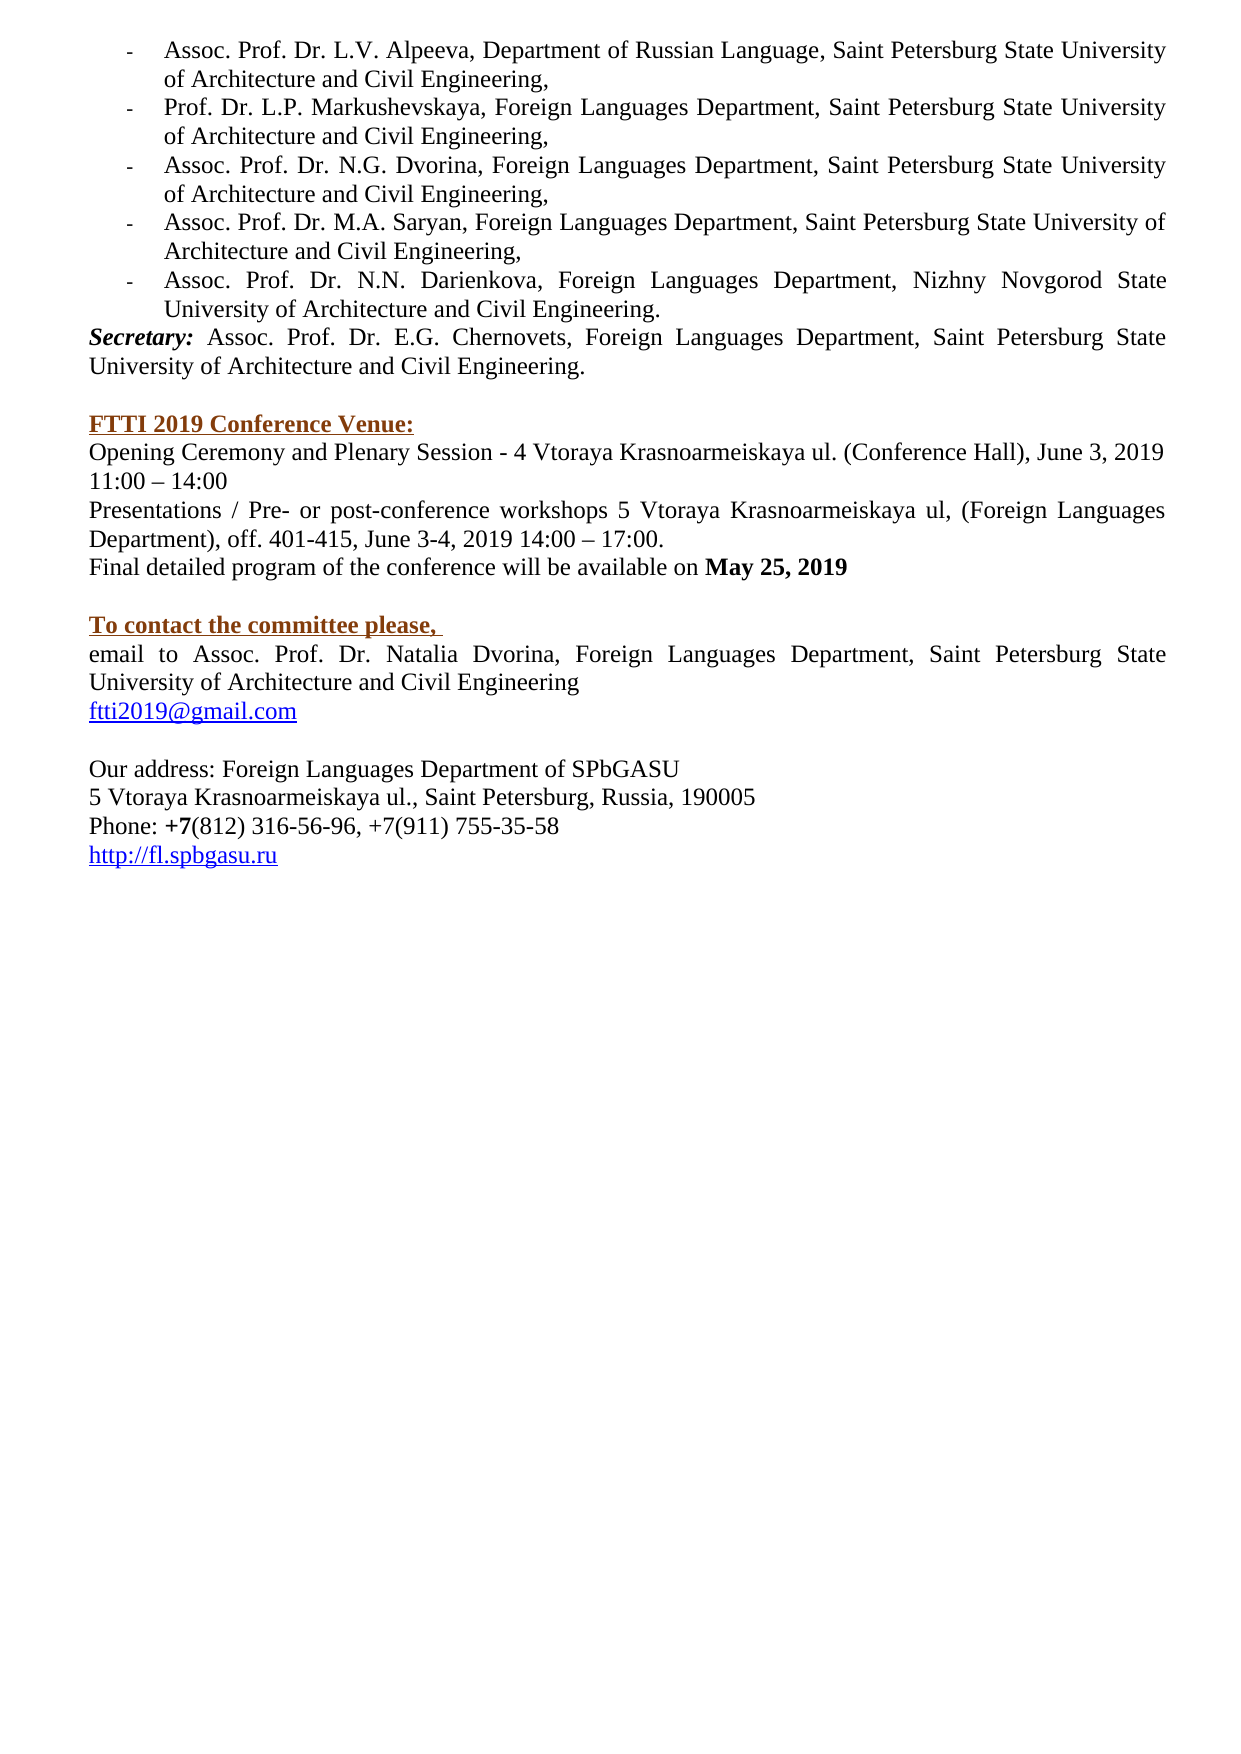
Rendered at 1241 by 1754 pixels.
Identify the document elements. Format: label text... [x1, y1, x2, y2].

list Assoc. Prof. Dr. L.V. Alpeeva, Department of Russian Language, Saint Petersburg State University of Architecture and Civil Engineering, [126, 35, 1167, 92]
text ftti2019@gmail.com [88, 696, 1167, 725]
list Assoc. Prof. Dr. N.N. Darienkova, Foreign Languages Department, Nizhny Novgorod State University of Architecture and Civil Engineering. [126, 265, 1167, 322]
text email to Assoc. Prof. Dr. Natalia Dvorina, Foreign Languages Department, Saint Petersburg State University of Architecture and Civil Engineering [88, 639, 1167, 696]
text Secretary: Assoc. Prof. Dr. E.G. Chernovets, Foreign Languages Department, Saint Petersburg State University of Architecture and Civil Engineering. [88, 322, 1167, 380]
text Phone: +7(812) 316-56-96, +7(911) 755-35-58 [88, 811, 1167, 840]
text Final detailed program of the conference will be available on May 25, 2019 [88, 552, 1167, 581]
list Assoc. Prof. Dr. M.A. Saryan, Foreign Languages Department, Saint Petersburg State University of Architecture and Civil Engineering, [126, 207, 1167, 265]
text Presentations / Pre- or post-conference workshops 5 Vtoraya Krasnoarmeiskaya ul, (Foreign Languages Department), off. 401-415, June 3-4, 2019 14:00 – 17:00. [88, 495, 1167, 552]
text Opening Ceremony and Plenary Session - 4 Vtoraya Krasnoarmeiskaya ul. (Conference Hall), June 3, 2019 11:00 – 14:00 [88, 437, 1167, 495]
text To contact the committee please, [88, 610, 1167, 639]
text http://fl.spbgasu.ru [88, 840, 1167, 869]
text 5 Vtoraya Krasnoarmeiskaya ul., Saint Petersburg, Russia, 190005 [88, 782, 1167, 811]
text Our address: Foreign Languages Department of SPbGASU [88, 754, 1167, 782]
list Prof. Dr. L.P. Markushevskaya, Foreign Languages Department, Saint Petersburg State University of Architecture and Civil Engineering, [126, 92, 1167, 150]
list Assoc. Prof. Dr. N.G. Dvorina, Foreign Languages Department, Saint Petersburg State University of Architecture and Civil Engineering, [126, 150, 1167, 207]
text FTTI 2019 Conference Venue: [88, 409, 1167, 437]
